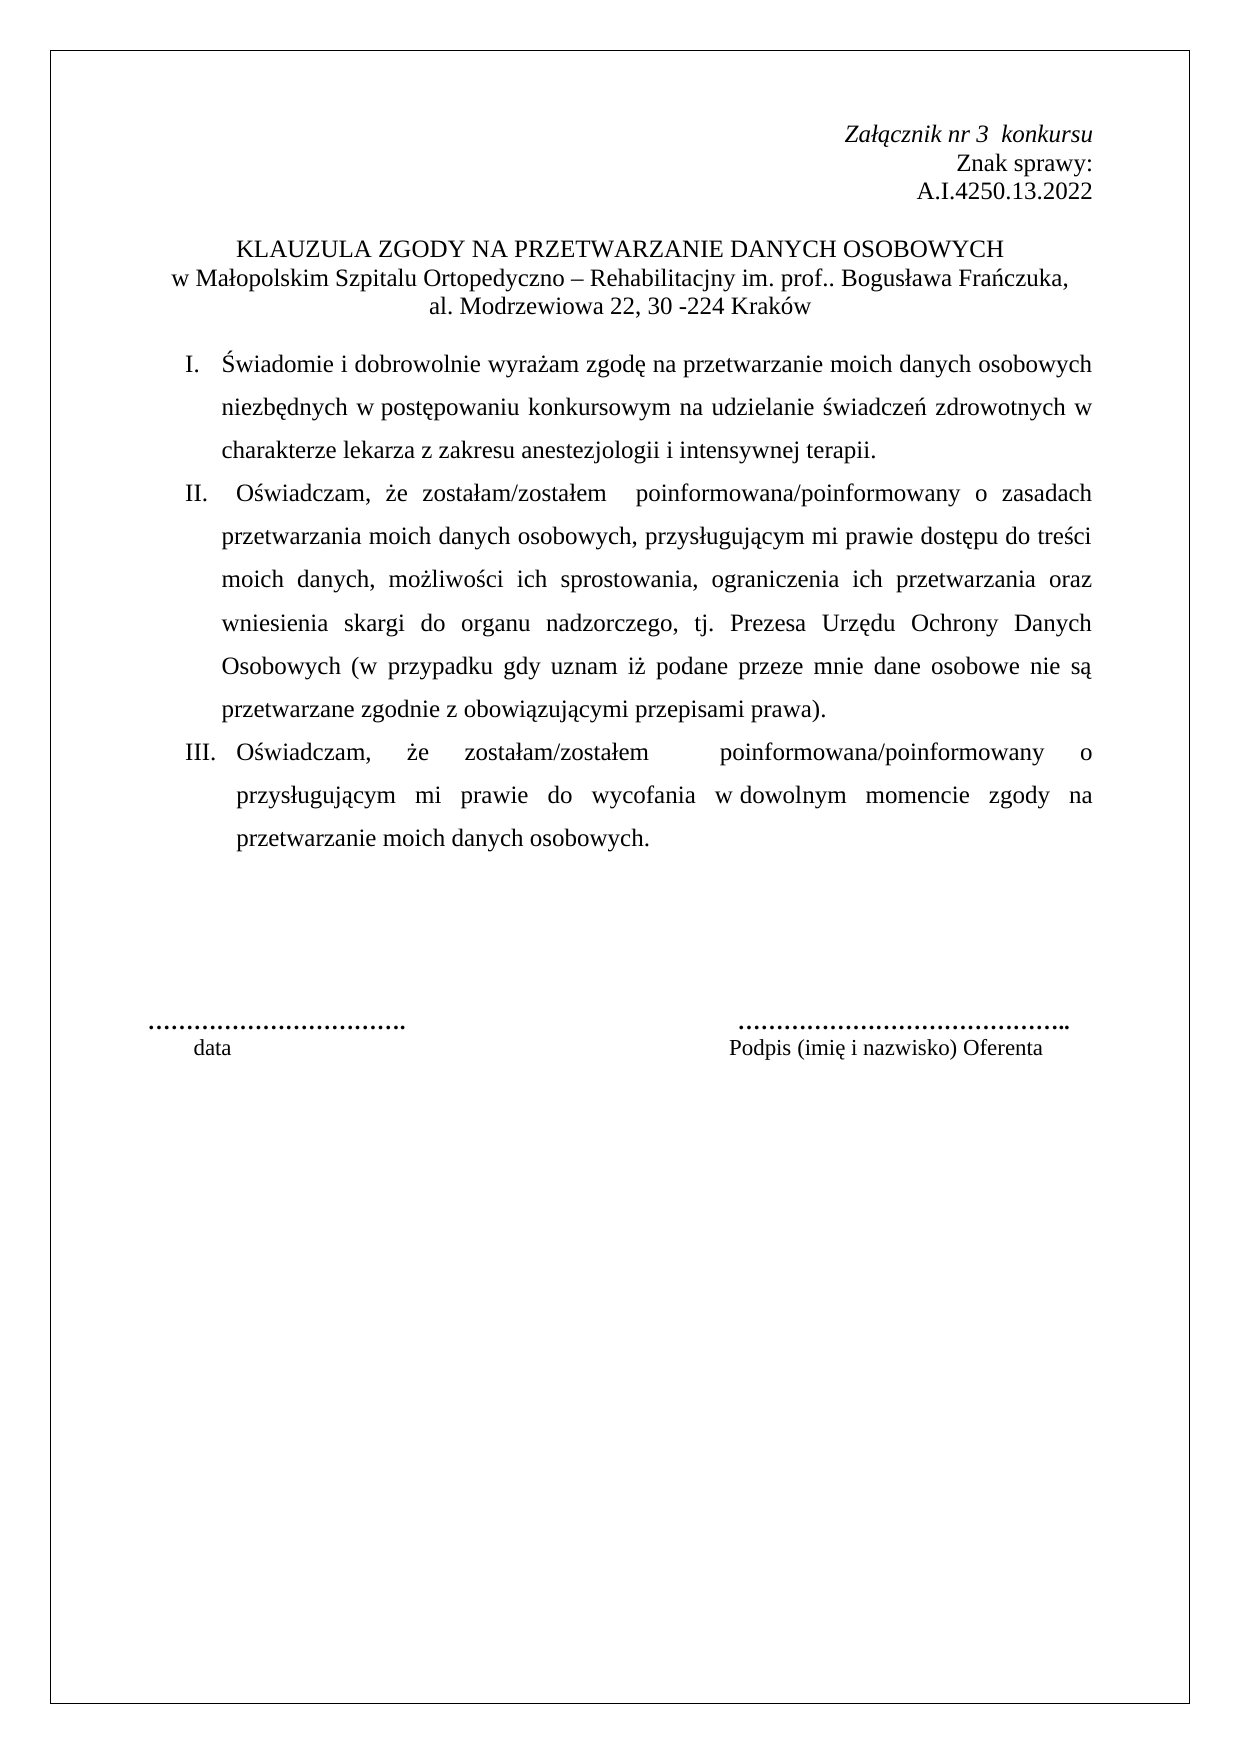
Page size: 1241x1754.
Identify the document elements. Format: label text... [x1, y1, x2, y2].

text KLAUZULA ZGODY NA PRZETWARZANIE DANYCH OSOBOWYCH [147, 234, 1093, 263]
text al. Modrzewiowa 22, 30 -224 Kraków [147, 291, 1093, 320]
text data Podpis (imię i nazwisko) Oferenta [147, 1034, 1093, 1061]
list Oświadczam, że zostałam/zostałem poinformowana/poinformowany o przysługującym mi prawie do wycofania w dowolnym momencie zgody na przetwarzanie moich danych osobowych. [185, 737, 1093, 852]
list Oświadczam, że zostałam/zostałem poinformowana/poinformowany o zasadach przetwarzania moich danych osobowych, przysługującym mi prawie dostępu do treści moich danych, możliwości ich sprostowania, ograniczenia ich przetwarzania oraz wniesienia skargi do organu nadzorczego, tj. Prezesa Urzędu Ochrony Danych Osobowych (w przypadku gdy uznam iż podane przeze mnie dane osobowe nie są przetwarzane zgodnie z obowiązującymi przepisami prawa). [185, 478, 1093, 723]
text Znak sprawy: A.I.4250.13.2022 [147, 148, 1093, 205]
text w Małopolskim Szpitalu Ortopedyczno – Rehabilitacjny im. prof.. Bogusława Frańczuka, [147, 263, 1093, 291]
list Świadomie i dobrowolnie wyrażam zgodę na przetwarzanie moich danych osobowych niezbędnych w postępowaniu konkursowym na udzielanie świadczeń zdrowotnych w charakterze lekarza z zakresu anestezjologii i intensywnej terapii. [185, 349, 1093, 464]
text ……………………………. …………………………………….. [147, 1008, 1093, 1034]
text Załącznik nr 3 konkursu [147, 119, 1093, 148]
